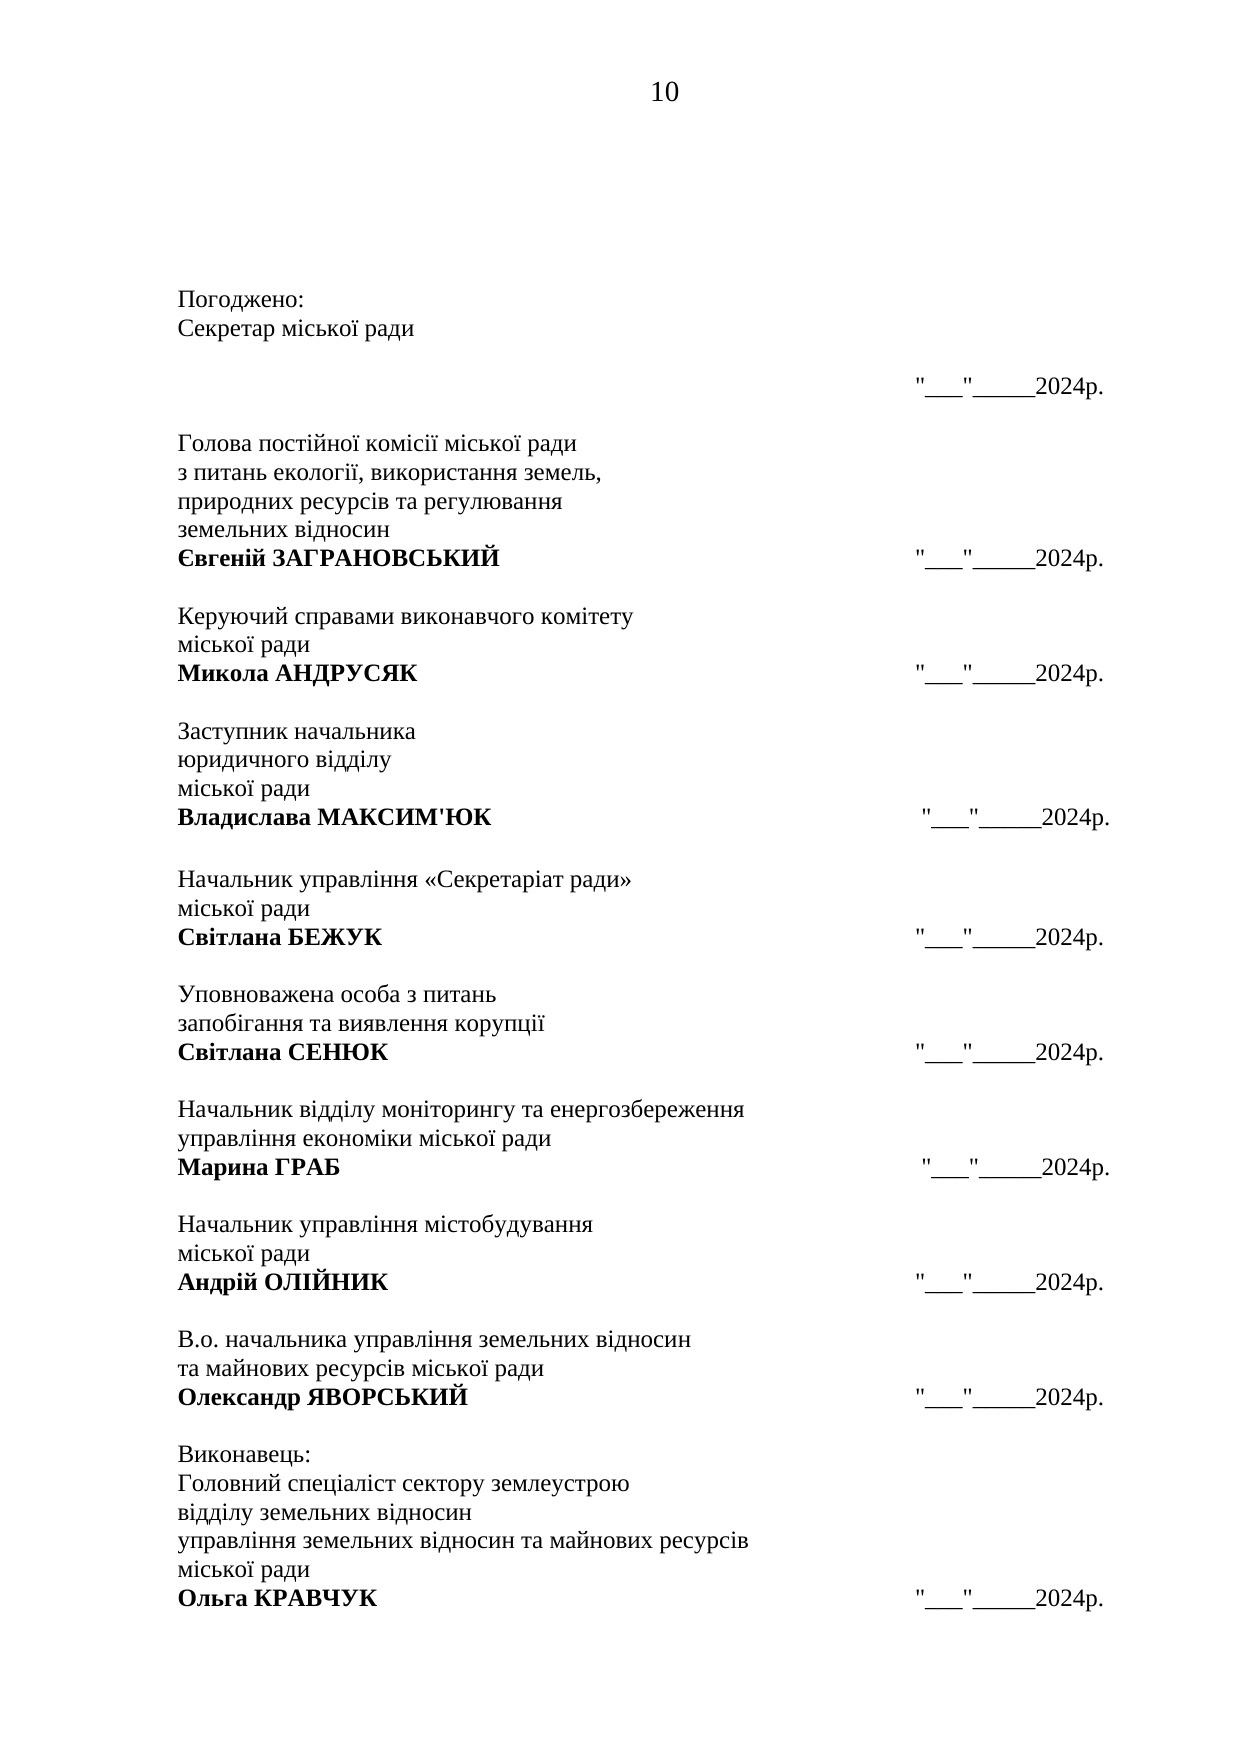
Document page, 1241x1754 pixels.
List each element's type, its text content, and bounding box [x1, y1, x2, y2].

text Начальник відділу моніторингу та енергозбереження [177, 1094, 1152, 1123]
text Світлана СЕНЮК "___"_____2024р. [177, 1037, 1152, 1066]
text Андрій ОЛІЙНИК "___"_____2024р. [177, 1267, 1152, 1296]
text Владислава МАКСИМ'ЮК "___"_____2024р. [177, 802, 1152, 831]
text Начальник управління містобудування [177, 1209, 1152, 1238]
text Погоджено: [177, 284, 1152, 313]
text Євгеній ЗАГРАНОВСЬКИЙ "___"_____2024р. [177, 543, 1152, 572]
text В.о. начальника управління земельних відносин [177, 1324, 1152, 1353]
text управління земельних відносин та майнових ресурсів [177, 1526, 1152, 1554]
text Голова постійної комісії міської ради [177, 428, 1152, 457]
text "___"_____2024р. [177, 371, 1152, 399]
text Секретар міської ради [177, 313, 1152, 342]
text міської ради [177, 1554, 1152, 1583]
text Микола АНДРУСЯК "___"_____2024р. [177, 658, 1152, 687]
text Керуючий справами виконавчого комітету [177, 601, 1152, 629]
text земельних відносин [177, 514, 1152, 543]
text міської ради [177, 893, 1152, 922]
text природних ресурсів та регулювання [177, 486, 1152, 514]
text управління економіки міської ради [177, 1123, 1152, 1152]
text Заступник начальника [177, 716, 1152, 744]
text міської ради [177, 773, 1152, 802]
text та майнових ресурсів міської ради [177, 1353, 1152, 1382]
text запобігання та виявлення корупції [177, 1008, 1152, 1037]
text Олександр ЯВОРСЬКИЙ "___"_____2024р. [177, 1382, 1152, 1411]
text Виконавець: [177, 1439, 1152, 1468]
text міської ради [177, 1238, 1152, 1267]
text з питань екології, використання земель, [177, 457, 1152, 486]
text Начальник управління «Секретаріат ради» [177, 864, 1152, 893]
text відділу земельних відносин [177, 1497, 1152, 1526]
text Світлана БЕЖУК "___"_____2024р. [177, 922, 1152, 951]
text Марина ГРАБ "___"_____2024р. [177, 1152, 1152, 1181]
text Ольга КРАВЧУК "___"_____2024р. [177, 1583, 1152, 1612]
text Уповноважена особа з питань [177, 979, 1152, 1008]
text Головний спеціаліст сектору землеустрою [177, 1468, 1152, 1497]
text юридичного відділу [177, 744, 1152, 773]
text міської ради [177, 629, 1152, 658]
